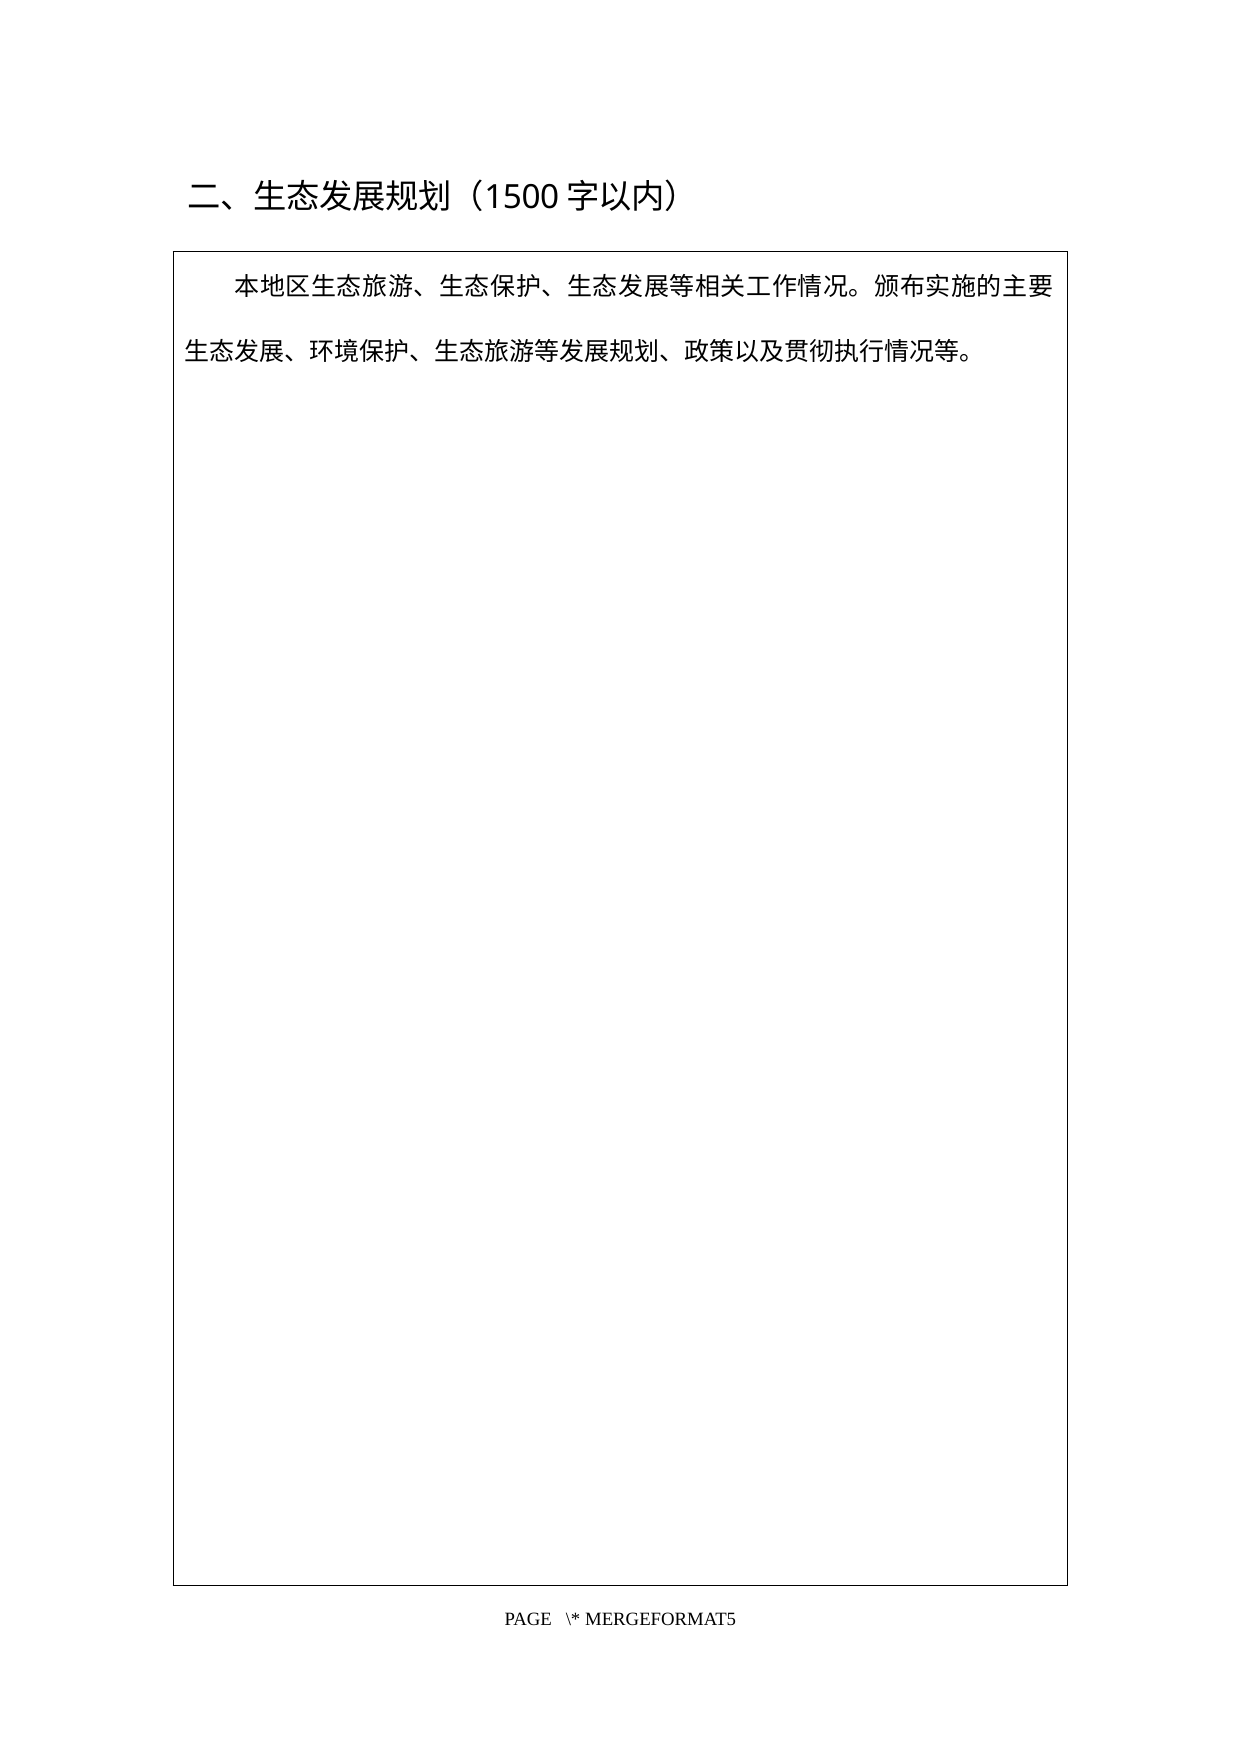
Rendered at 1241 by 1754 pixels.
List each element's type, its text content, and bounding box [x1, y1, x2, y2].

text 二、生态发展规划（1500字以内） [187, 162, 994, 227]
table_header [174, 252, 1067, 1585]
